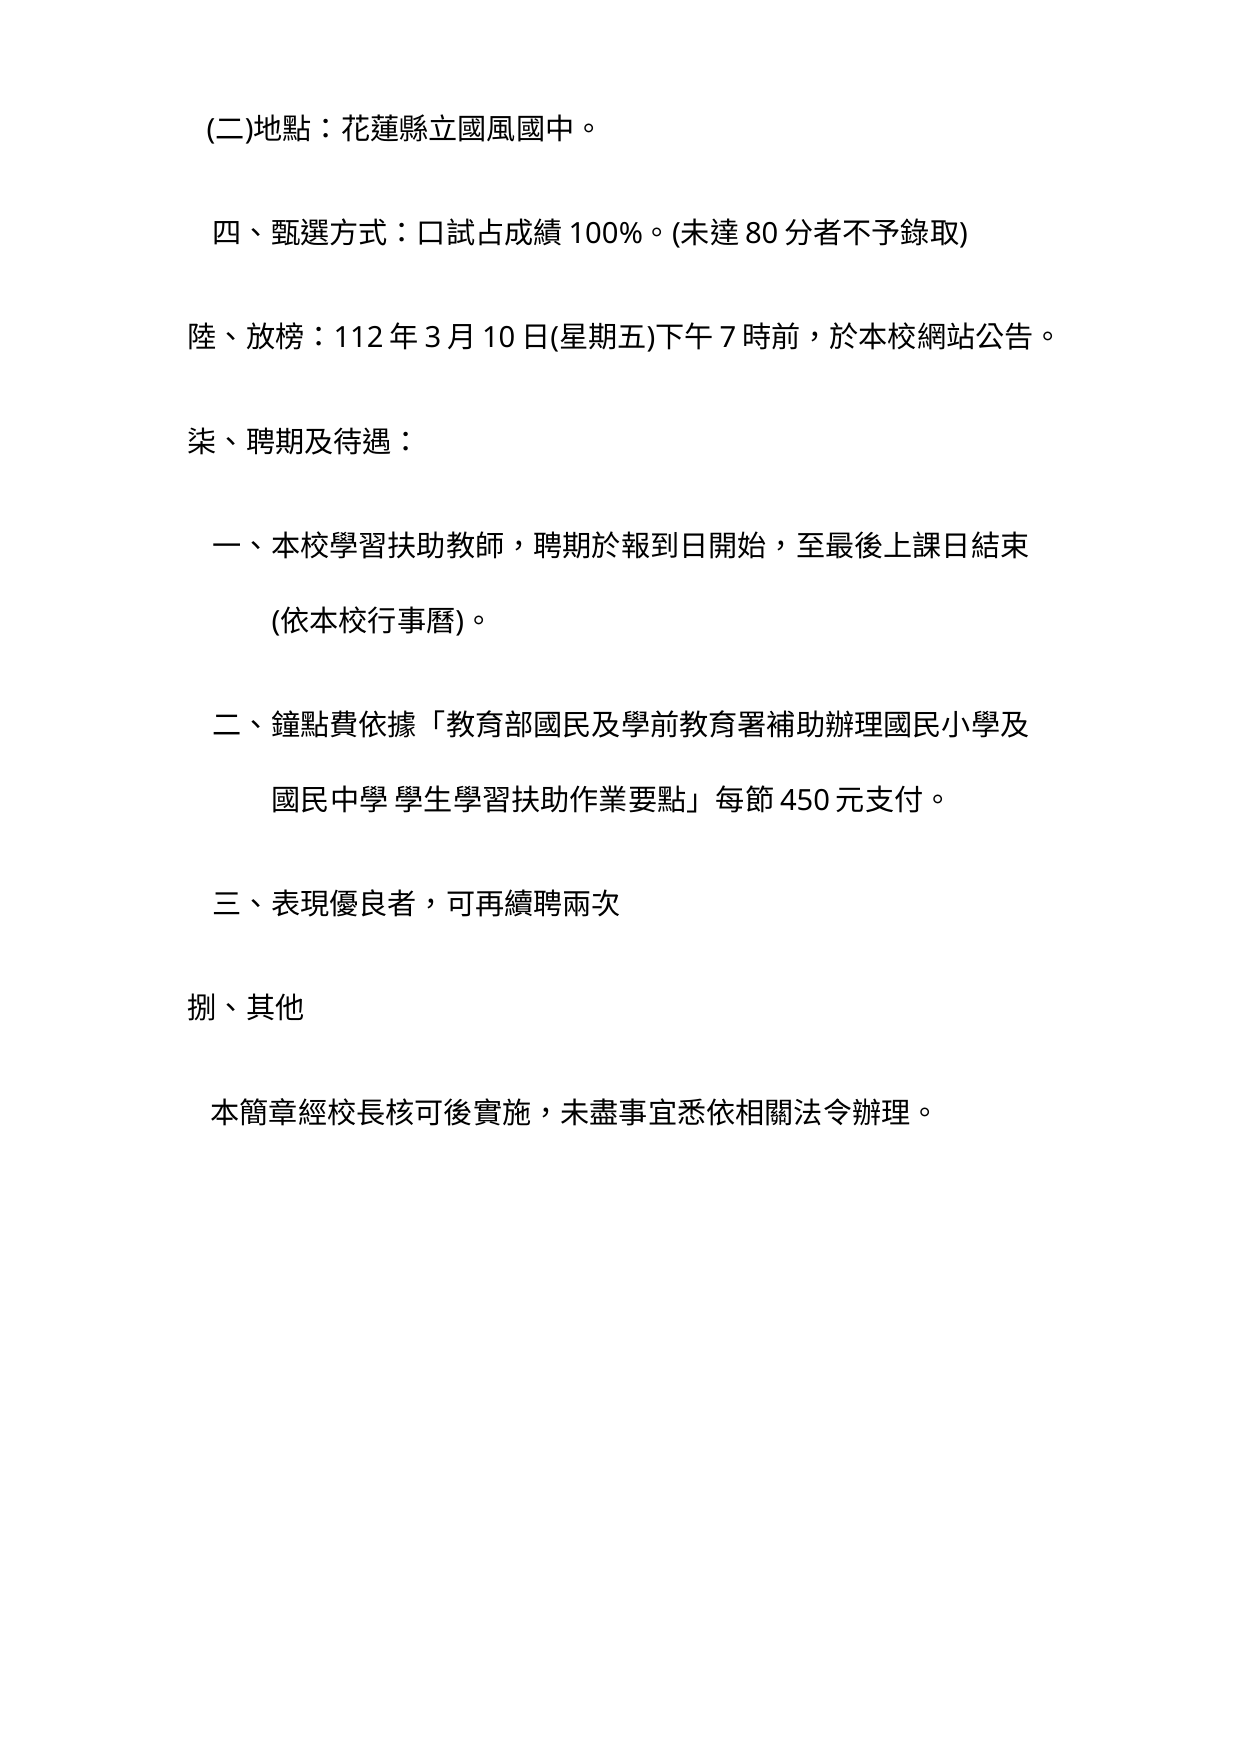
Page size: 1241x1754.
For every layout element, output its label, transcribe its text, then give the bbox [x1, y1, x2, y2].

text 陸、放榜：112年3月10日(星期五)下午7時前，於本校網站公告。 [187, 298, 1053, 373]
text 一、本校學習扶助教師，聘期於報到日開始，至最後上課日結束(依本校行事曆)。 [212, 506, 1053, 656]
text 捌、其他 [187, 969, 1053, 1044]
text 二、鐘點費依據「教育部國民及學前教育署補助辦理國民小學及國民中學 學生學習扶助作業要點」每節450元支付。 [212, 685, 1053, 835]
text 四、甄選方式：口試占成績100%。(未達80分者不予錄取) [212, 194, 1053, 269]
text 三、表現優良者，可再續聘兩次 [212, 864, 1053, 939]
text 柒、聘期及待遇： [187, 402, 1053, 477]
text (二)地點：花蓮縣立國風國中。 [199, 89, 1053, 164]
text 本簡章經校長核可後實施，未盡事宜悉依相關法令辦理。 [187, 1073, 1053, 1148]
